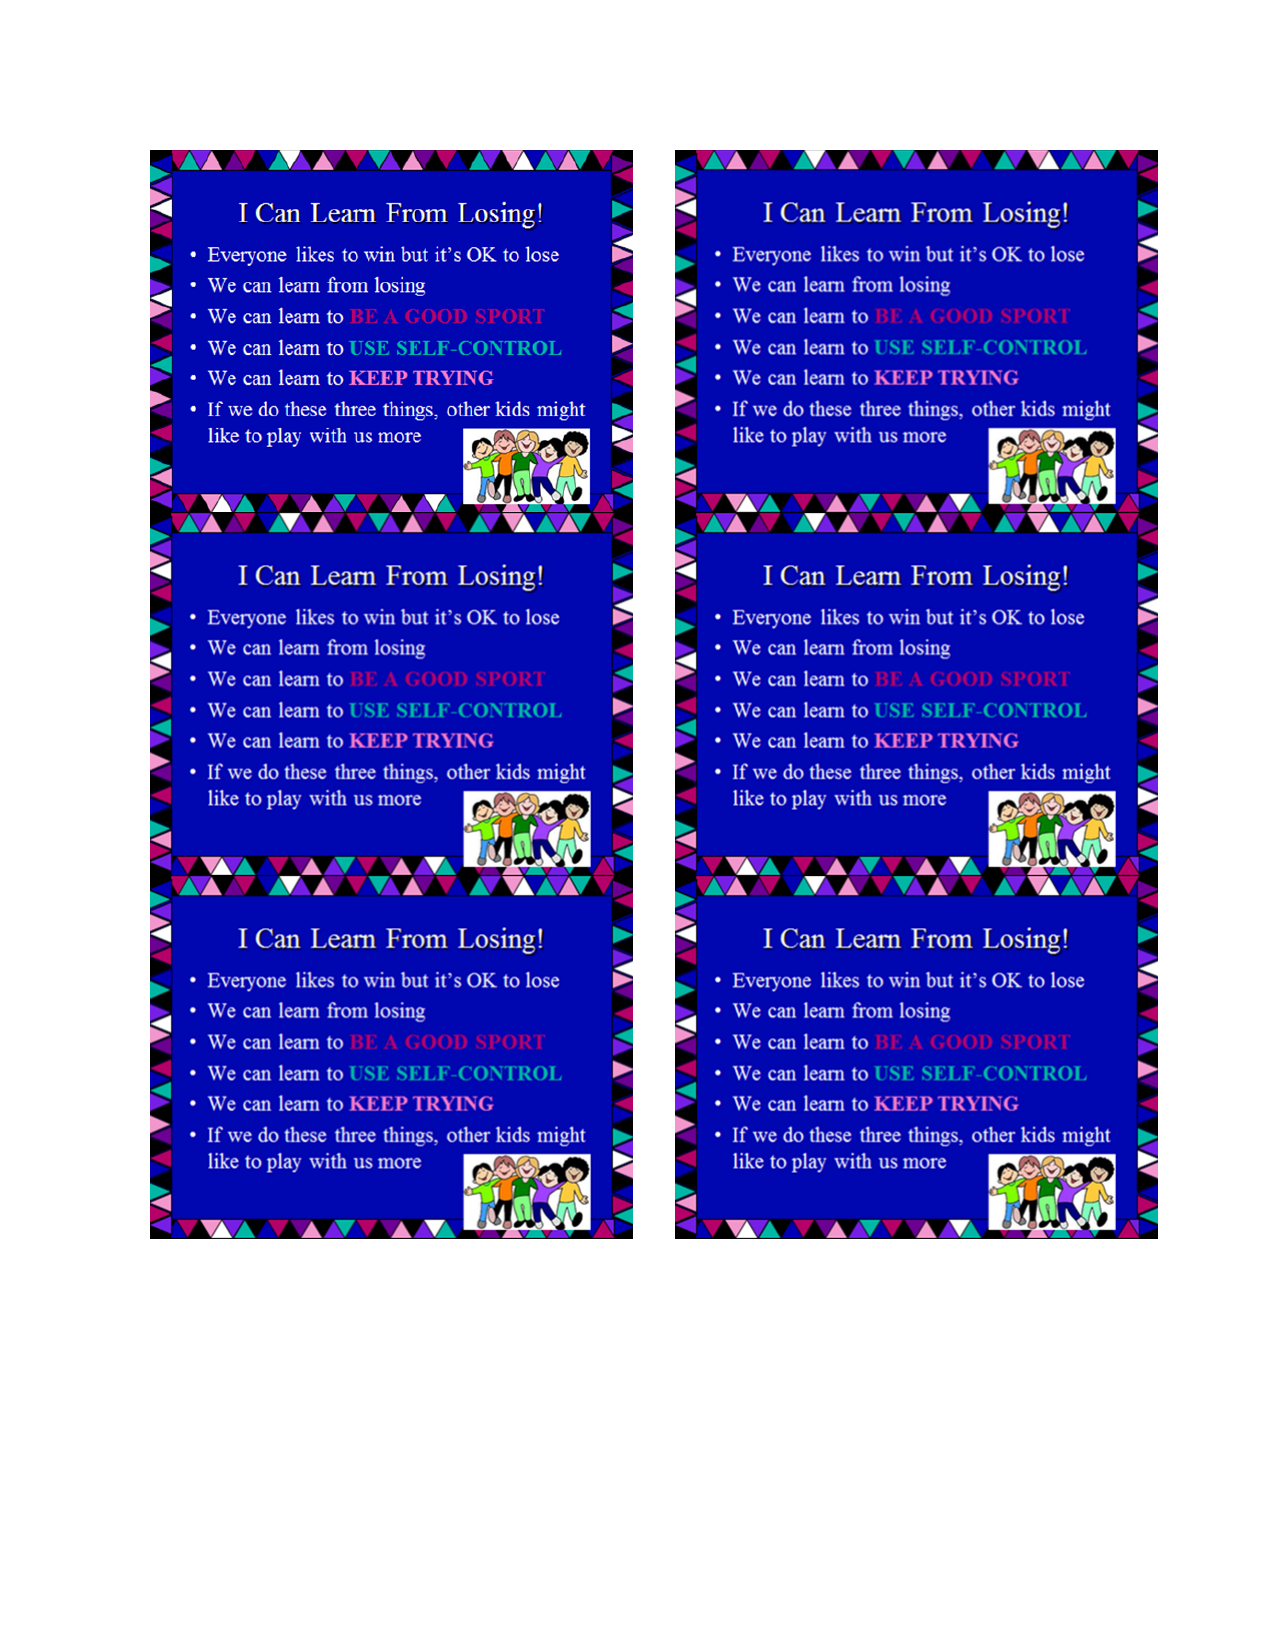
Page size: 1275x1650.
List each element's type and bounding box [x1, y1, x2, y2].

picture [150, 150, 633, 1239]
picture [675, 150, 1158, 1239]
